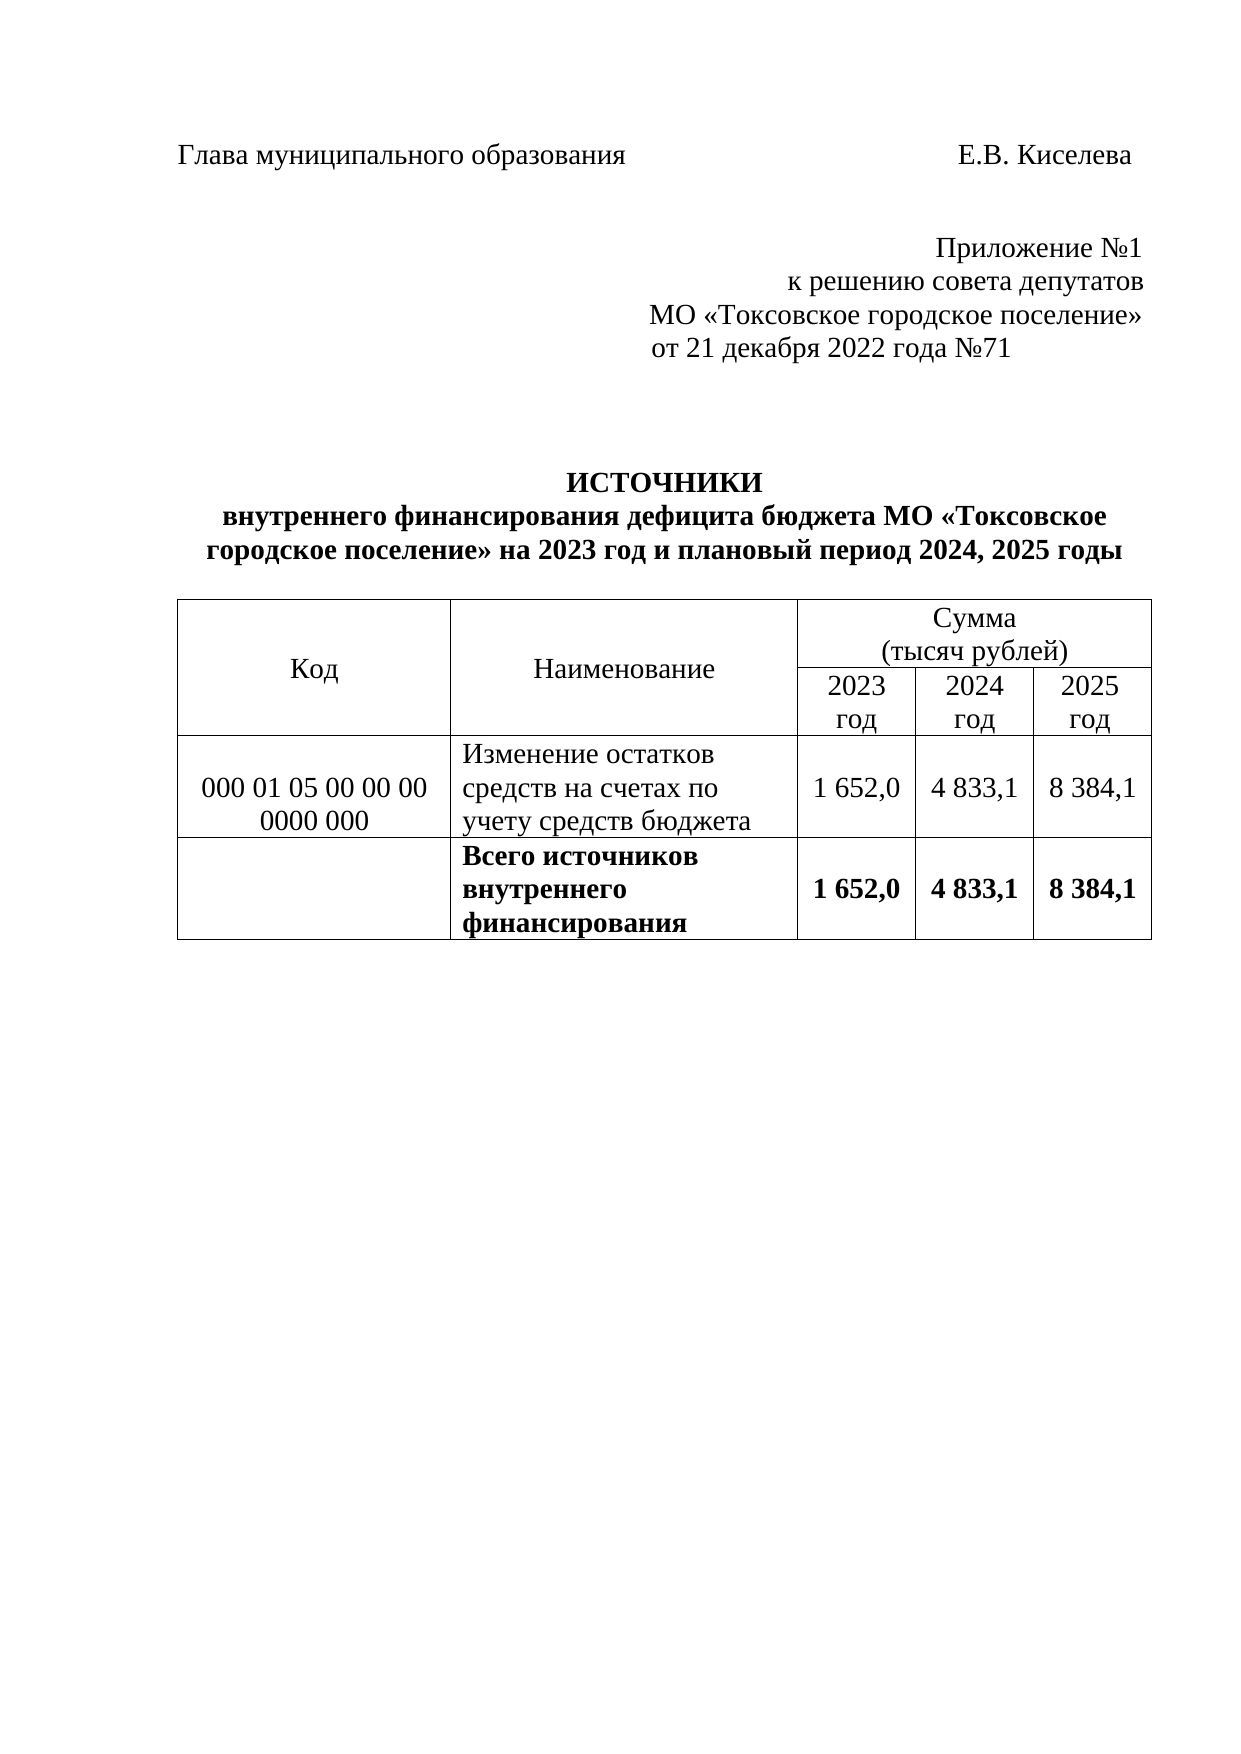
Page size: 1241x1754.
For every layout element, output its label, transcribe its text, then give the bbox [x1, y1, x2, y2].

table_cell [178, 838, 450, 938]
table_cell 8 384,1 [1034, 838, 1151, 938]
text МО «Токсовское городское поселение» [591, 297, 1152, 331]
text к решению совета депутатов [591, 263, 1152, 297]
table_header Код [178, 600, 450, 735]
table_cell 4 833,1 [916, 736, 1033, 837]
table_cell 000 01 05 00 00 00 0000 000 [178, 736, 450, 837]
table_cell 2023 год [798, 668, 915, 735]
table_cell 2025 год [1034, 668, 1151, 735]
text Глава муниципального образования Е.В. Киселева [177, 137, 1152, 171]
table_cell 1 652,0 [798, 838, 915, 938]
table_cell 8 384,1 [1034, 736, 1151, 837]
table_cell Изменение остатков средств на счетах по учету средств бюджета [451, 736, 797, 837]
text внутреннего финансирования дефицита бюджета МО «Токсовское городское поселение» на 2023 год и плановый период 2024, 2025 годы [177, 498, 1152, 565]
table_header Сумма (тысяч рублей) [798, 600, 1151, 667]
table_cell 2024 год [916, 668, 1033, 735]
text от 21 декабря 2022 года №71 [177, 331, 1152, 364]
table_header Наименование [451, 600, 797, 735]
table_cell 1 652,0 [798, 736, 915, 837]
text ИСТОЧНИКИ [177, 465, 1152, 498]
table_cell 4 833,1 [916, 838, 1033, 938]
table_cell Всего источников внутреннего финансирования [451, 838, 797, 938]
text Приложение №1 [177, 230, 1152, 263]
